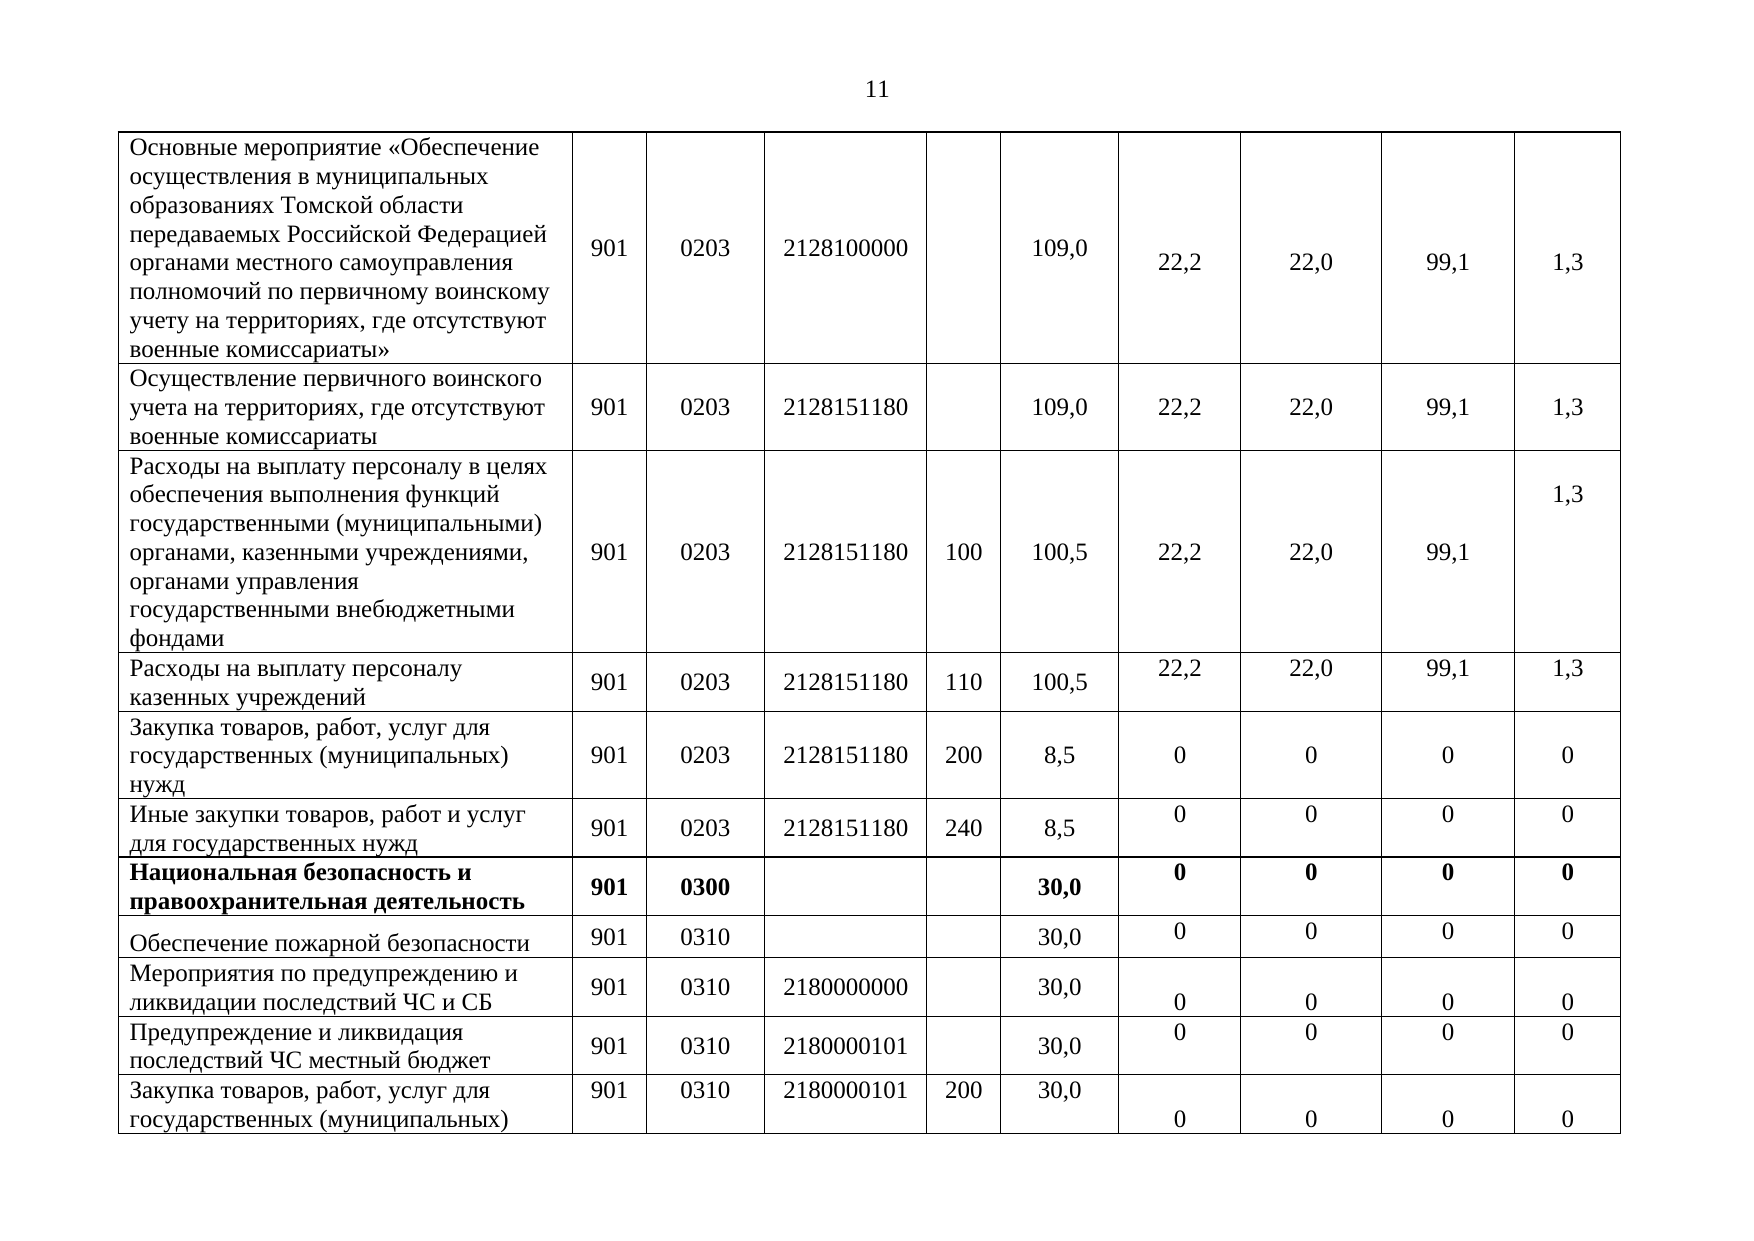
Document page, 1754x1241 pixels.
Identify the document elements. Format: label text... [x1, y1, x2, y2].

table_cell 1,3 [1515, 133, 1620, 362]
table_cell Национальная безопасность и правоохранительная деятельность [119, 858, 572, 915]
table_cell 0 [1382, 1017, 1514, 1074]
table_cell 0 [1119, 1017, 1240, 1074]
table_cell 0310 [647, 958, 764, 1016]
table_cell 0203 [647, 799, 764, 856]
table_cell 0203 [647, 653, 764, 711]
table_cell 100,5 [1001, 451, 1118, 652]
table_cell 22,0 [1241, 133, 1381, 362]
table_cell 0 [1515, 958, 1620, 1016]
table_cell 2180000101 [765, 1075, 926, 1133]
table_cell 109,0 [1001, 364, 1118, 450]
table_cell 22,0 [1241, 653, 1381, 711]
table_cell 240 [927, 799, 1000, 856]
table_cell 901 [573, 653, 646, 711]
table_cell 901 [573, 858, 646, 915]
table_cell 0 [1515, 799, 1620, 856]
table_cell Мероприятия по предупреждению и ликвидации последствий ЧС и СБ [119, 958, 572, 1016]
table_cell 1,3 [1515, 364, 1620, 450]
table_cell Закупка товаров, работ, услуг для государственных (муниципальных) нужд [119, 712, 572, 798]
table_cell 22,0 [1241, 364, 1381, 450]
table_cell 30,0 [1001, 916, 1118, 957]
table_cell Основные мероприятие «Обеспечение осуществления в муниципальных образованиях Томской области передаваемых Российской Федерацией органами местного самоуправления полномочий по первичному воинскому учету на территориях, где отсутствуют военные комиссариаты» [119, 133, 572, 362]
table_cell Обеспечение пожарной безопасности [119, 916, 572, 957]
table_cell [927, 916, 1000, 957]
table_cell 2128151180 [765, 799, 926, 856]
table_cell 99,1 [1382, 451, 1514, 652]
table_cell 200 [927, 712, 1000, 798]
table_cell 99,1 [1382, 364, 1514, 450]
table_cell 0 [1382, 916, 1514, 957]
table_cell 0 [1382, 1075, 1514, 1133]
table_cell 22,2 [1119, 133, 1240, 362]
table_cell Предупреждение и ликвидация последствий ЧС местный бюджет [119, 1017, 572, 1074]
table_cell 0 [1241, 1075, 1381, 1133]
table_cell 0 [1241, 916, 1381, 957]
table_cell 0 [1241, 799, 1381, 856]
table_cell 0 [1119, 858, 1240, 915]
table_cell 2128151180 [765, 451, 926, 652]
table_cell 22,0 [1241, 451, 1381, 652]
table_cell 22,2 [1119, 653, 1240, 711]
table_cell 0310 [647, 916, 764, 957]
table_cell 0 [1515, 1075, 1620, 1133]
table_cell 0 [1119, 1075, 1240, 1133]
table_cell 0 [1382, 858, 1514, 915]
table_cell 0203 [647, 712, 764, 798]
table_cell 22,2 [1119, 451, 1240, 652]
table_cell Иные закупки товаров, работ и услуг для государственных нужд [119, 799, 572, 856]
table_cell 0 [1119, 799, 1240, 856]
table_cell 0 [1119, 712, 1240, 798]
table_cell Осуществление первичного воинского учета на территориях, где отсутствуют военные комиссариаты [119, 364, 572, 450]
table_cell 0 [1382, 799, 1514, 856]
table_cell 901 [573, 1017, 646, 1074]
table_cell 0 [1241, 958, 1381, 1016]
table_cell 901 [573, 133, 646, 362]
table_cell 30,0 [1001, 858, 1118, 915]
table_cell 0 [1515, 916, 1620, 957]
table_cell [765, 916, 926, 957]
table_cell 30,0 [1001, 1017, 1118, 1074]
table_cell 0 [1515, 712, 1620, 798]
table_cell 2128151180 [765, 712, 926, 798]
table_cell 0310 [647, 1075, 764, 1133]
table_cell [927, 1017, 1000, 1074]
table_cell [927, 958, 1000, 1016]
table_cell 99,1 [1382, 133, 1514, 362]
table_cell 22,2 [1119, 364, 1240, 450]
table_cell 901 [573, 799, 646, 856]
table_cell 2128151180 [765, 364, 926, 450]
table_cell 901 [573, 916, 646, 957]
table_cell 0203 [647, 451, 764, 652]
table_cell 0 [1241, 1017, 1381, 1074]
table_cell Расходы на выплату персоналу казенных учреждений [119, 653, 572, 711]
table_cell [927, 858, 1000, 915]
table_cell [765, 858, 926, 915]
table_cell 30,0 [1001, 958, 1118, 1016]
table_cell 901 [573, 1075, 646, 1133]
table_cell 100 [927, 451, 1000, 652]
table_cell 110 [927, 653, 1000, 711]
table_cell 100,5 [1001, 653, 1118, 711]
table_cell 200 [927, 1075, 1000, 1133]
table_cell 2128151180 [765, 653, 926, 711]
table_cell 0310 [647, 1017, 764, 1074]
table_cell [927, 133, 1000, 362]
table_cell 0 [1515, 1017, 1620, 1074]
table_cell 0 [1515, 858, 1620, 915]
table_cell 901 [573, 451, 646, 652]
table_cell 2180000101 [765, 1017, 926, 1074]
table_cell 2128100000 [765, 133, 926, 362]
table_cell 0 [1241, 712, 1381, 798]
table_cell 0 [1241, 858, 1381, 915]
table_cell Расходы на выплату персоналу в целях обеспечения выполнения функций государственными (муниципальными) органами, казенными учреждениями, органами управления государственными внебюджетными фондами [119, 451, 572, 652]
table_cell 901 [573, 712, 646, 798]
table_cell 901 [573, 958, 646, 1016]
table_cell 0203 [647, 133, 764, 362]
table_cell 109,0 [1001, 133, 1118, 362]
table_cell 8,5 [1001, 799, 1118, 856]
table_cell 1,3 [1515, 653, 1620, 711]
table_cell 0 [1119, 916, 1240, 957]
table_cell 901 [573, 364, 646, 450]
table_cell 8,5 [1001, 712, 1118, 798]
table_cell 2180000000 [765, 958, 926, 1016]
table_cell 0 [1382, 958, 1514, 1016]
table_cell [927, 364, 1000, 450]
table_cell 0 [1119, 958, 1240, 1016]
table_cell 1,3 [1515, 451, 1620, 652]
table_cell 0203 [647, 364, 764, 450]
table_cell 99,1 [1382, 653, 1514, 711]
table_cell 0300 [647, 858, 764, 915]
table_cell 0 [1382, 712, 1514, 798]
table_cell 30,0 [1001, 1075, 1118, 1133]
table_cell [119, 1075, 572, 1133]
